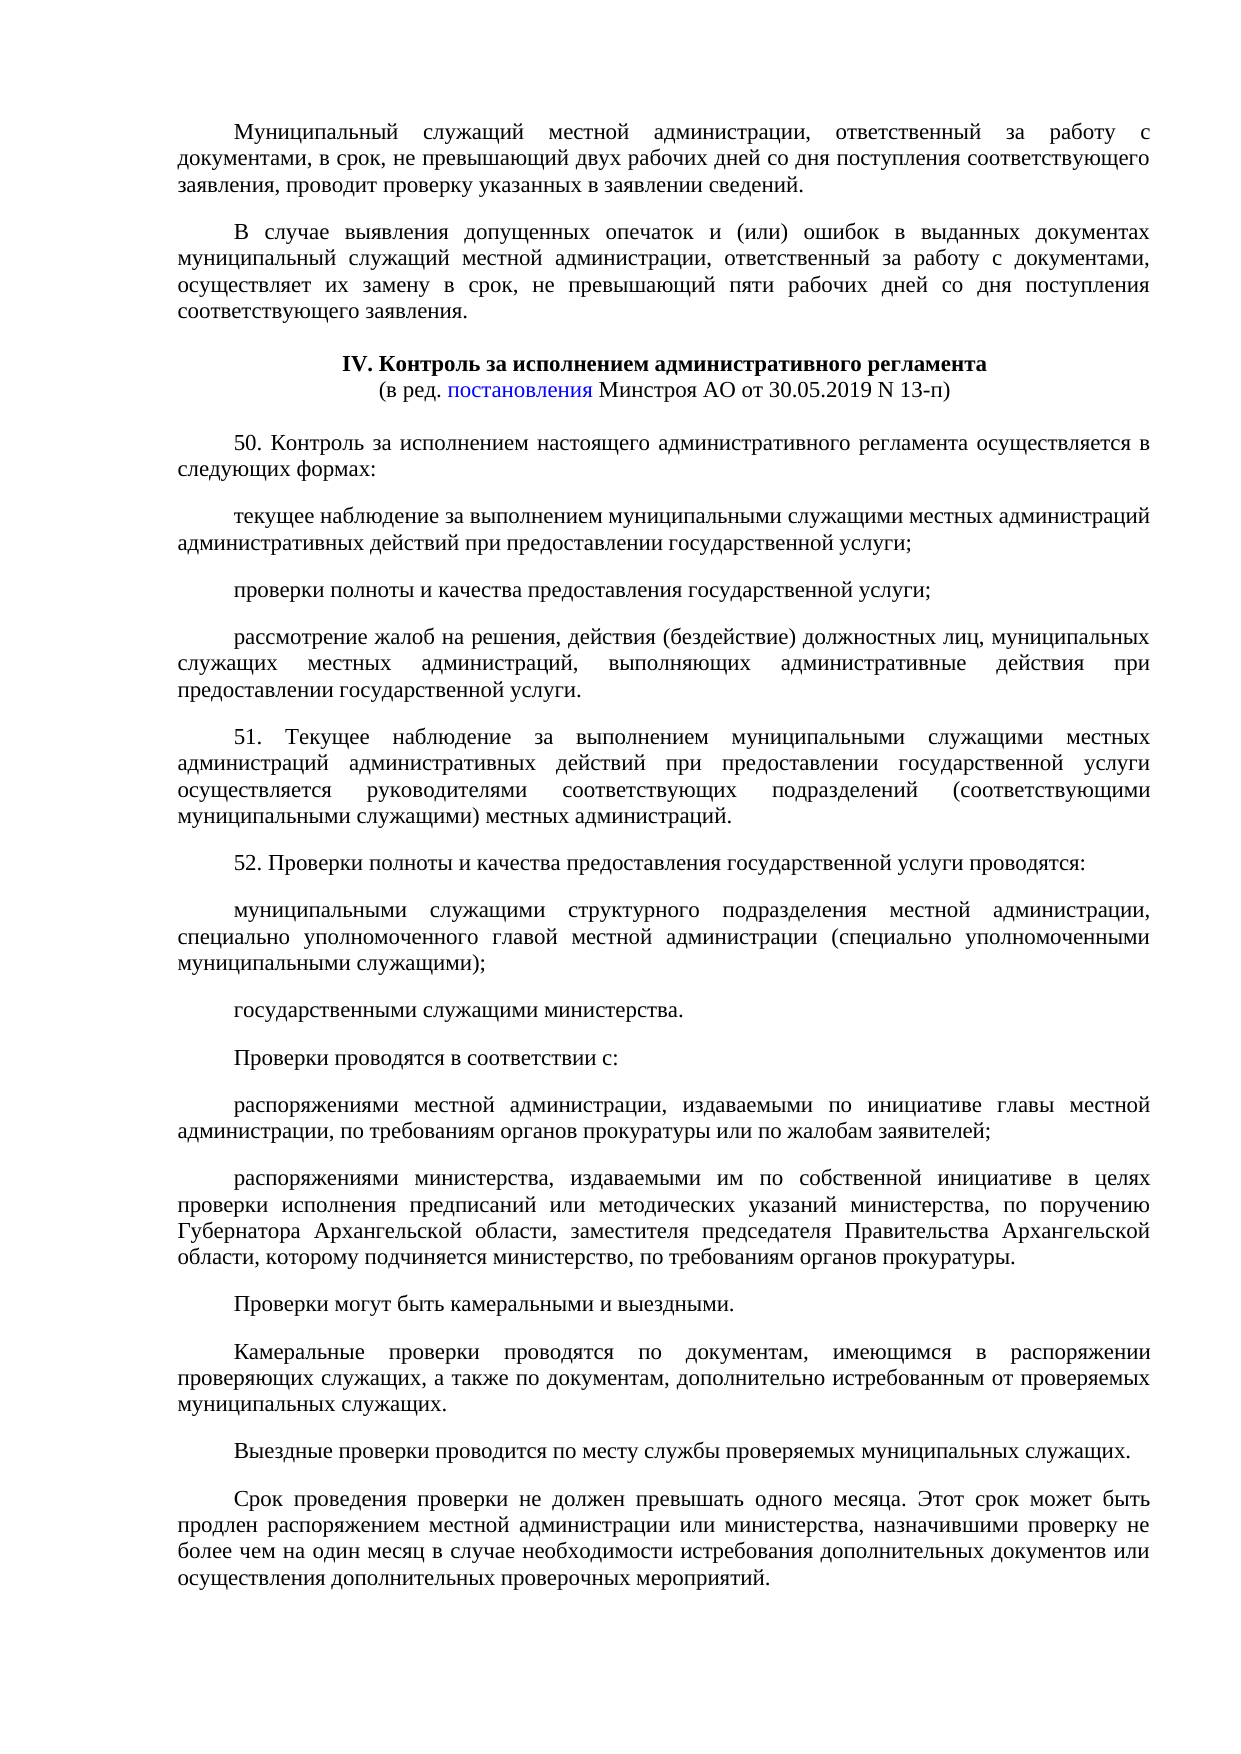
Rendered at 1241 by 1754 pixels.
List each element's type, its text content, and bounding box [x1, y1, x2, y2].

text муниципальными служащими структурного подразделения местной администрации, специально уполномоченного главой местной администрации (специально уполномоченными муниципальными служащими); [177, 896, 1152, 976]
title IV. Контроль за исполнением административного регламента [177, 350, 1152, 376]
text В случае выявления допущенных опечаток и (или) ошибок в выданных документах муниципальный служащий местной администрации, ответственный за работу с документами, осуществляет их замену в срок, не превышающий пяти рабочих дней со дня поступления соответствующего заявления. [177, 218, 1152, 323]
text Камеральные проверки проводятся по документам, имеющимся в распоряжении проверяющих служащих, а также по документам, дополнительно истребованным от проверяемых муниципальных служащих. [177, 1338, 1152, 1417]
text Проверки проводятся в соответствии с: [177, 1043, 1152, 1070]
text распоряжениями министерства, издаваемыми им по собственной инициативе в целях проверки исполнения предписаний или методических указаний министерства, по поручению Губернатора Архангельской области, заместителя председателя Правительства Архангельской области, которому подчиняется министерство, по требованиям органов прокуратуры. [177, 1164, 1152, 1270]
text государственными служащими министерства. [177, 996, 1152, 1023]
text Проверки могут быть камеральными и выездными. [177, 1291, 1152, 1317]
text проверки полноты и качества предоставления государственной услуги; [177, 576, 1152, 602]
text текущее наблюдение за выполнением муниципальными служащими местных администраций административных действий при предоставлении государственной услуги; [177, 502, 1152, 555]
text рассмотрение жалоб на решения, действия (бездействие) должностных лиц, муниципальных служащих местных администраций, выполняющих административные действия при предоставлении государственной услуги. [177, 623, 1152, 702]
text 52. Проверки полноты и качества предоставления государственной услуги проводятся: [177, 849, 1152, 876]
text 51. Текущее наблюдение за выполнением муниципальными служащими местных администраций административных действий при предоставлении государственной услуги осуществляется руководителями соответствующих подразделений (соответствующими муниципальными служащими) местных администраций. [177, 723, 1152, 828]
text распоряжениями местной администрации, издаваемыми по инициативе главы местной администрации, по требованиям органов прокуратуры или по жалобам заявителей; [177, 1091, 1152, 1143]
text Муниципальный служащий местной администрации, ответственный за работу с документами, в срок, не превышающий двух рабочих дней со дня поступления соответствующего заявления, проводит проверку указанных в заявлении сведений. [177, 118, 1152, 197]
text Срок проведения проверки не должен превышать одного месяца. Этот срок может быть продлен распоряжением местной администрации или министерства, назначившими проверку не более чем на один месяц в случае необходимости истребования дополнительных документов или осуществления дополнительных проверочных мероприятий. [177, 1485, 1152, 1590]
text Выездные проверки проводится по месту службы проверяемых муниципальных служащих. [177, 1438, 1152, 1464]
text (в ред. постановления Минстроя АО от 30.05.2019 N 13-п) [177, 376, 1152, 402]
text 50. Контроль за исполнением настоящего административного регламента осуществляется в следующих формах: [177, 429, 1152, 482]
